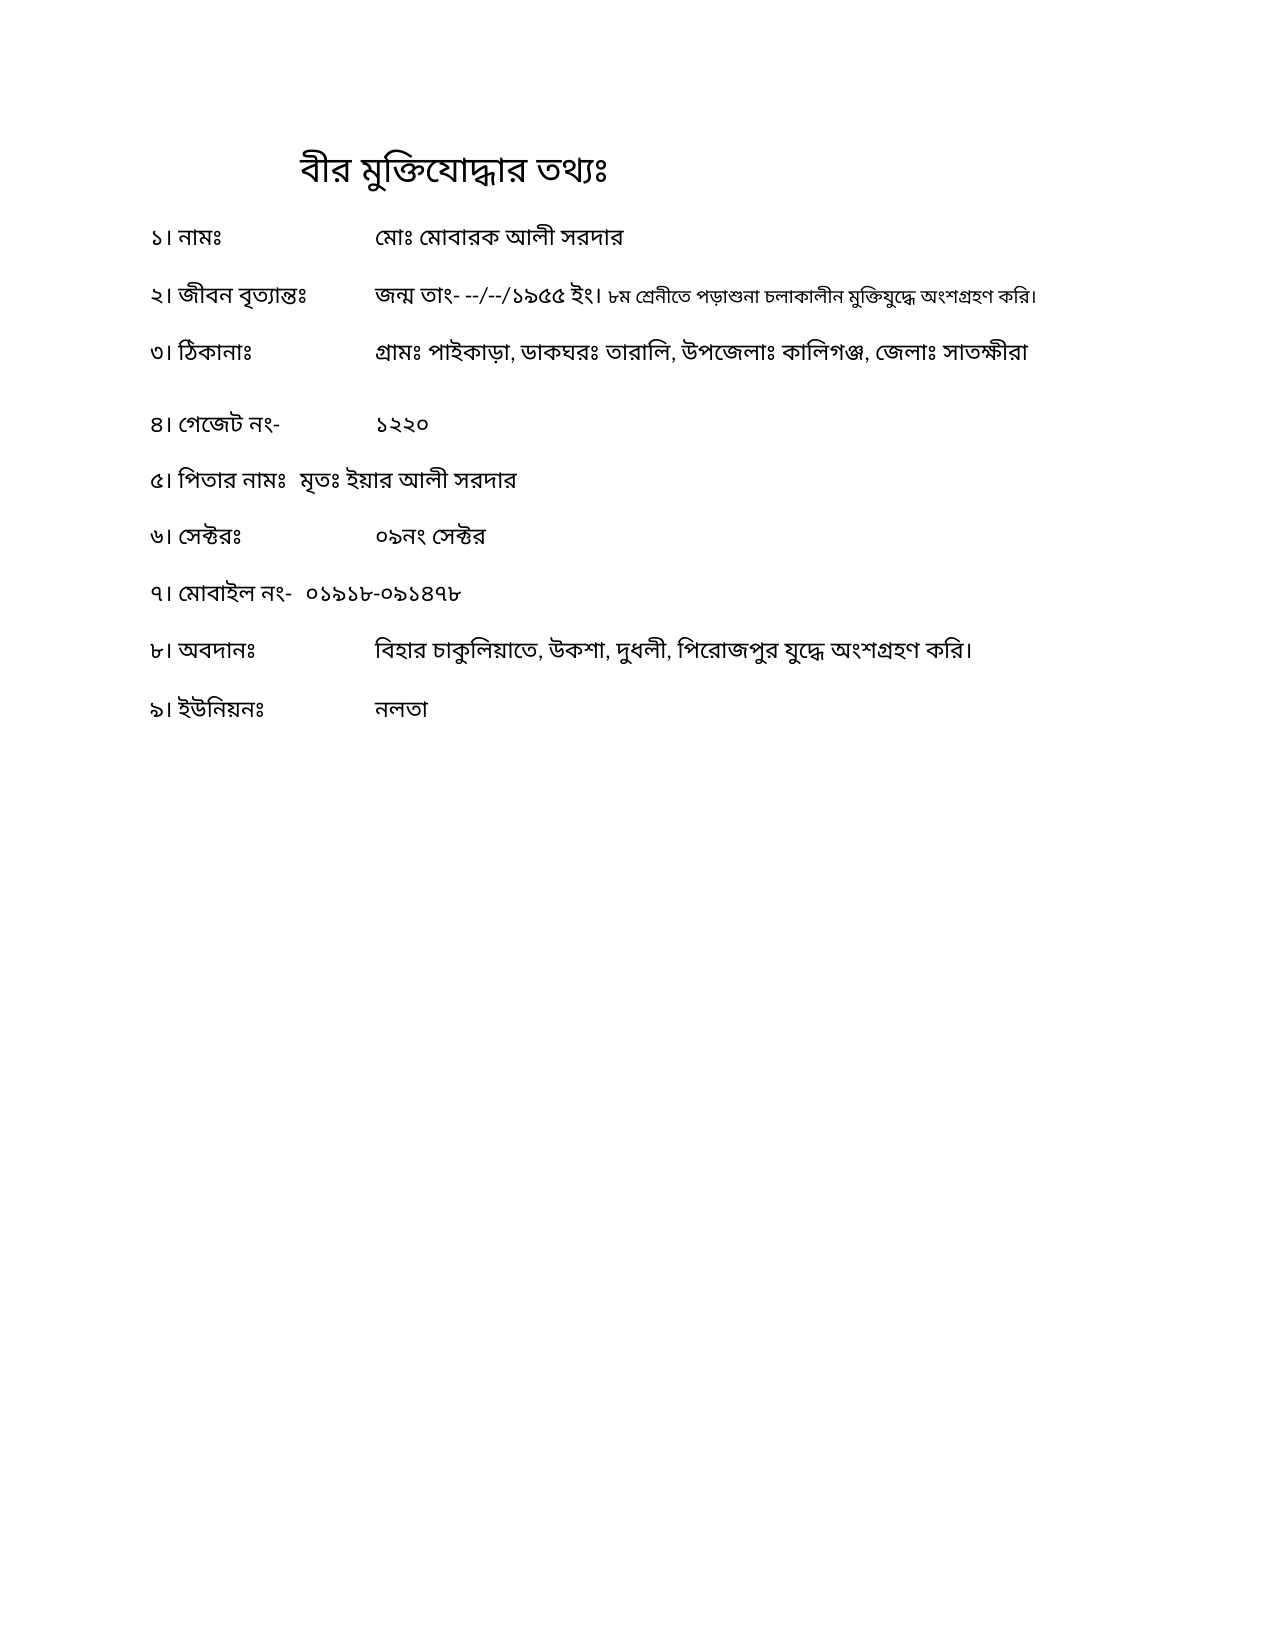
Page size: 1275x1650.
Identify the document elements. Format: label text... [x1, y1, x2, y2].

text ২। জীবন বৃত্যান্তঃ জন্ম তাং- --/--/১৯৫৫ ইং। ৮ম শ্রেনীতে পড়াশুনা চলাকালীন মুক্তিযুদ্ধে অংশগ্রহণ করি। [150, 281, 1125, 312]
text ৯। ইউনিয়নঃ নলতা [150, 696, 1125, 727]
text ৬। সেক্টরঃ ০৯নং সেক্টর [150, 523, 1125, 554]
text বীর মুক্তিযোদ্ধার তথ্যঃ [225, 150, 1125, 197]
text ৭। মোবাইল নং- ০১৯১৮-০৯১৪৭৮ [150, 579, 1125, 611]
text ৫। পিতার নামঃ মৃতঃ ইয়ার আলী সরদার [150, 468, 1125, 498]
text ৩। ঠিকানাঃ গ্রামঃ পাইকাড়া, ডাকঘরঃ তারালি, উপজেলাঃ কালিগঞ্জ, জেলাঃ সাতক্ষীরা [150, 338, 1125, 369]
text ৪। গেজেট নং- ১২২০ [150, 410, 1125, 442]
text ৮। অবদানঃ বিহার চাকুলিয়াতে, উকশা, দুধলী, পিরোজপুর যুদ্ধে অংশগ্রহণ করি। [150, 637, 1125, 668]
text ১। নামঃ মোঃ মোবারক আলী সরদার [150, 225, 1125, 255]
